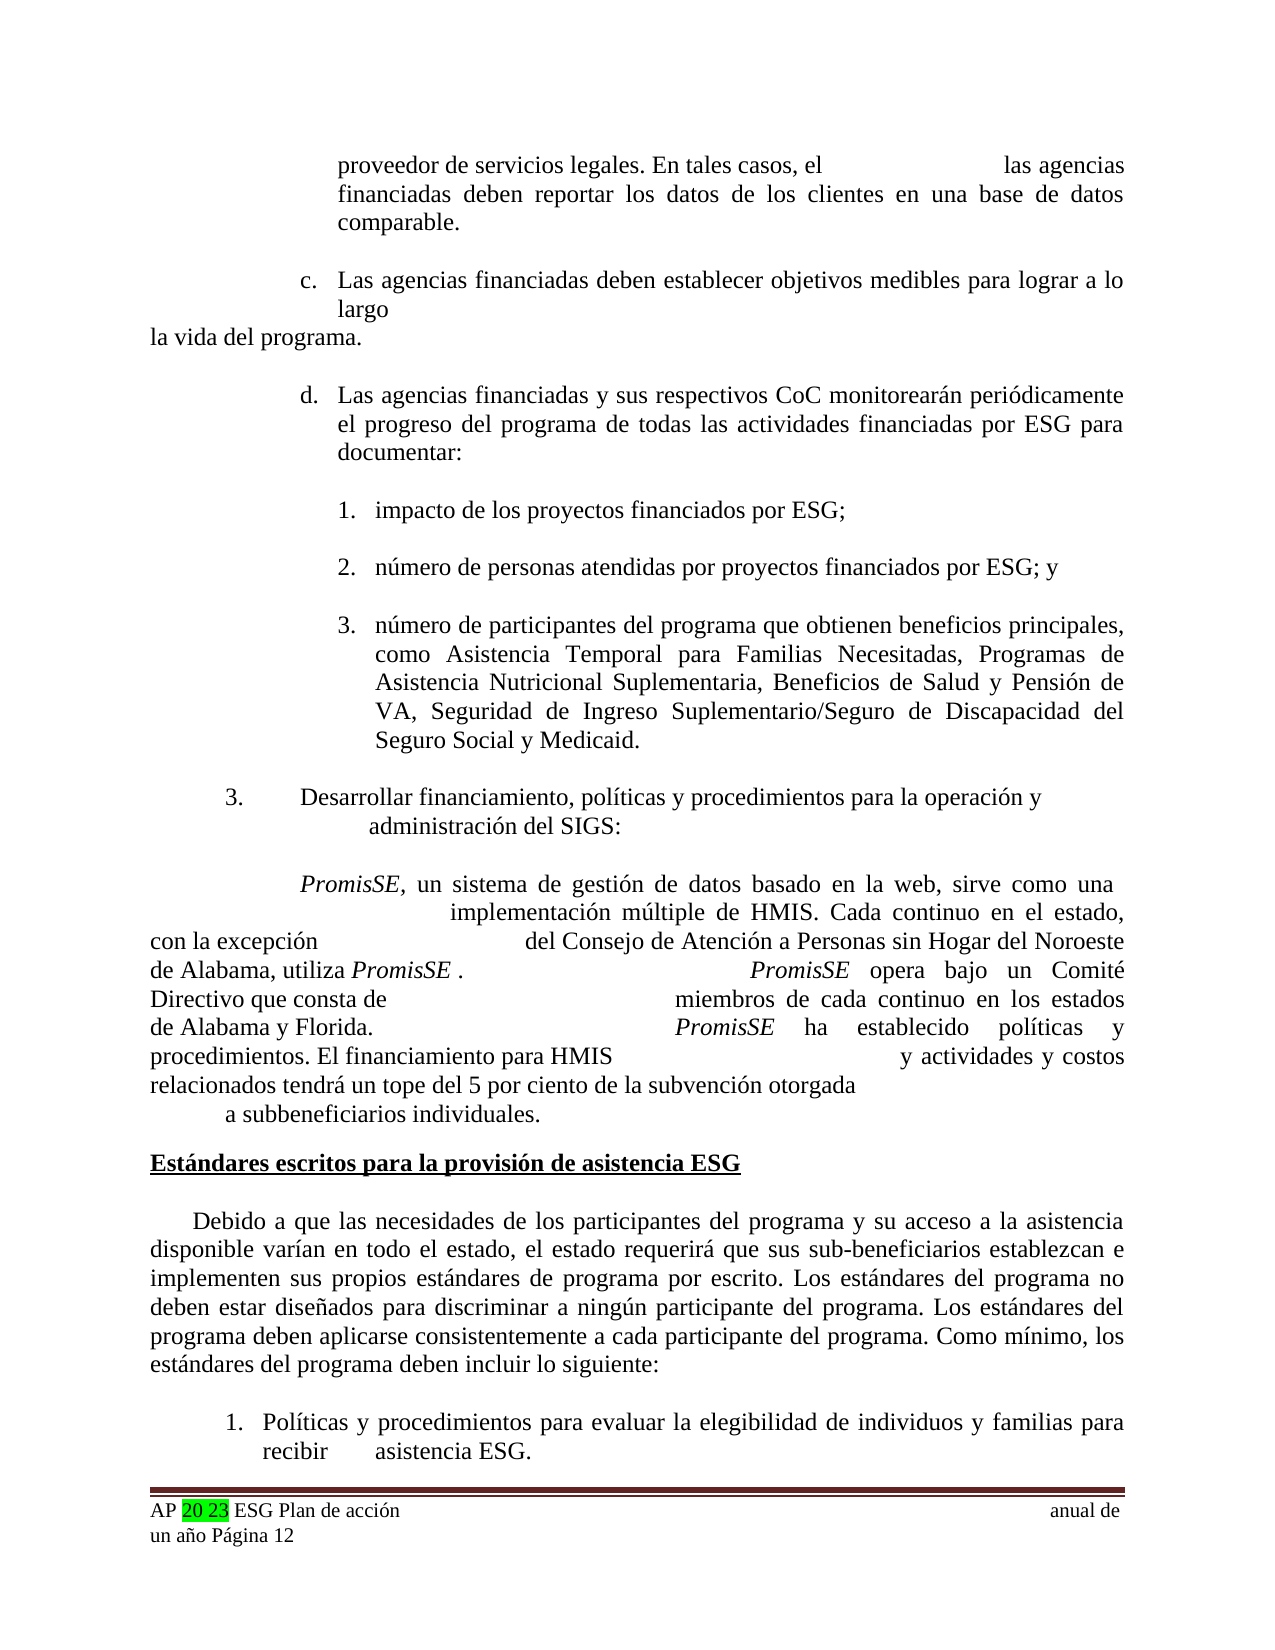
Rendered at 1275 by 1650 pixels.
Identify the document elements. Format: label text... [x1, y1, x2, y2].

text Debido a que las necesidades de los participantes del programa y su acceso a la asistencia disponible varían en todo el estado, el estado requerirá que sus sub-beneficiarios establezcan e implementen sus propios estándares de programa por escrito. Los estándares del programa no deben estar diseñados para discriminar a ningún participante del programa. Los estándares del programa deben aplicarse consistentemente a cada participante del programa. Como mínimo, los estándares del programa deben incluir lo siguiente: [150, 1206, 1125, 1378]
text la vida del programa. [150, 322, 1125, 351]
list Políticas y procedimientos para evaluar la elegibilidad de individuos y familias para recibir asistencia ESG. [225, 1407, 1125, 1464]
list PromisSE, un sistema de gestión de datos basado en la web, sirve como una implementación múltiple de HMIS. Cada continuo en el estado, con la excepción del Consejo de Atención a Personas sin Hogar del Noroeste de Alabama, utiliza PromisSE . PromisSE opera bajo un Comité Directivo que consta de miembros de cada continuo en los estados de Alabama y Florida. PromisSE ha establecido políticas y procedimientos. El financiamiento para HMIS y actividades y costos relacionados tendrá un tope del 5 por ciento de la subvención otorgada a subbeneficiarios individuales. [150, 869, 1125, 1127]
list impacto de los proyectos financiados por ESG; [337, 495, 1125, 524]
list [300, 150, 1125, 236]
list número de personas atendidas por proyectos financiados por ESG; y [337, 552, 1125, 581]
text Estándares escritos para la provisión de asistencia ESG [150, 1148, 1125, 1177]
list Las agencias financiadas y sus respectivos CoC monitorearán periódicamente el progreso del programa de todas las actividades financiadas por ESG para documentar: [300, 380, 1125, 466]
list número de participantes del programa que obtienen beneficios principales, como Asistencia Temporal para Familias Necesitadas, Programas de Asistencia Nutricional Suplementaria, Beneficios de Salud y Pensión de VA, Seguridad de Ingreso Suplementario/Seguro de Discapacidad del Seguro Social y Medicaid. [337, 610, 1125, 754]
list Las agencias financiadas deben establecer objetivos medibles para lograr a lo largo [300, 265, 1125, 322]
list 3. Desarrollar financiamiento, políticas y procedimientos para la operación y administración del SIGS: [150, 782, 1125, 840]
